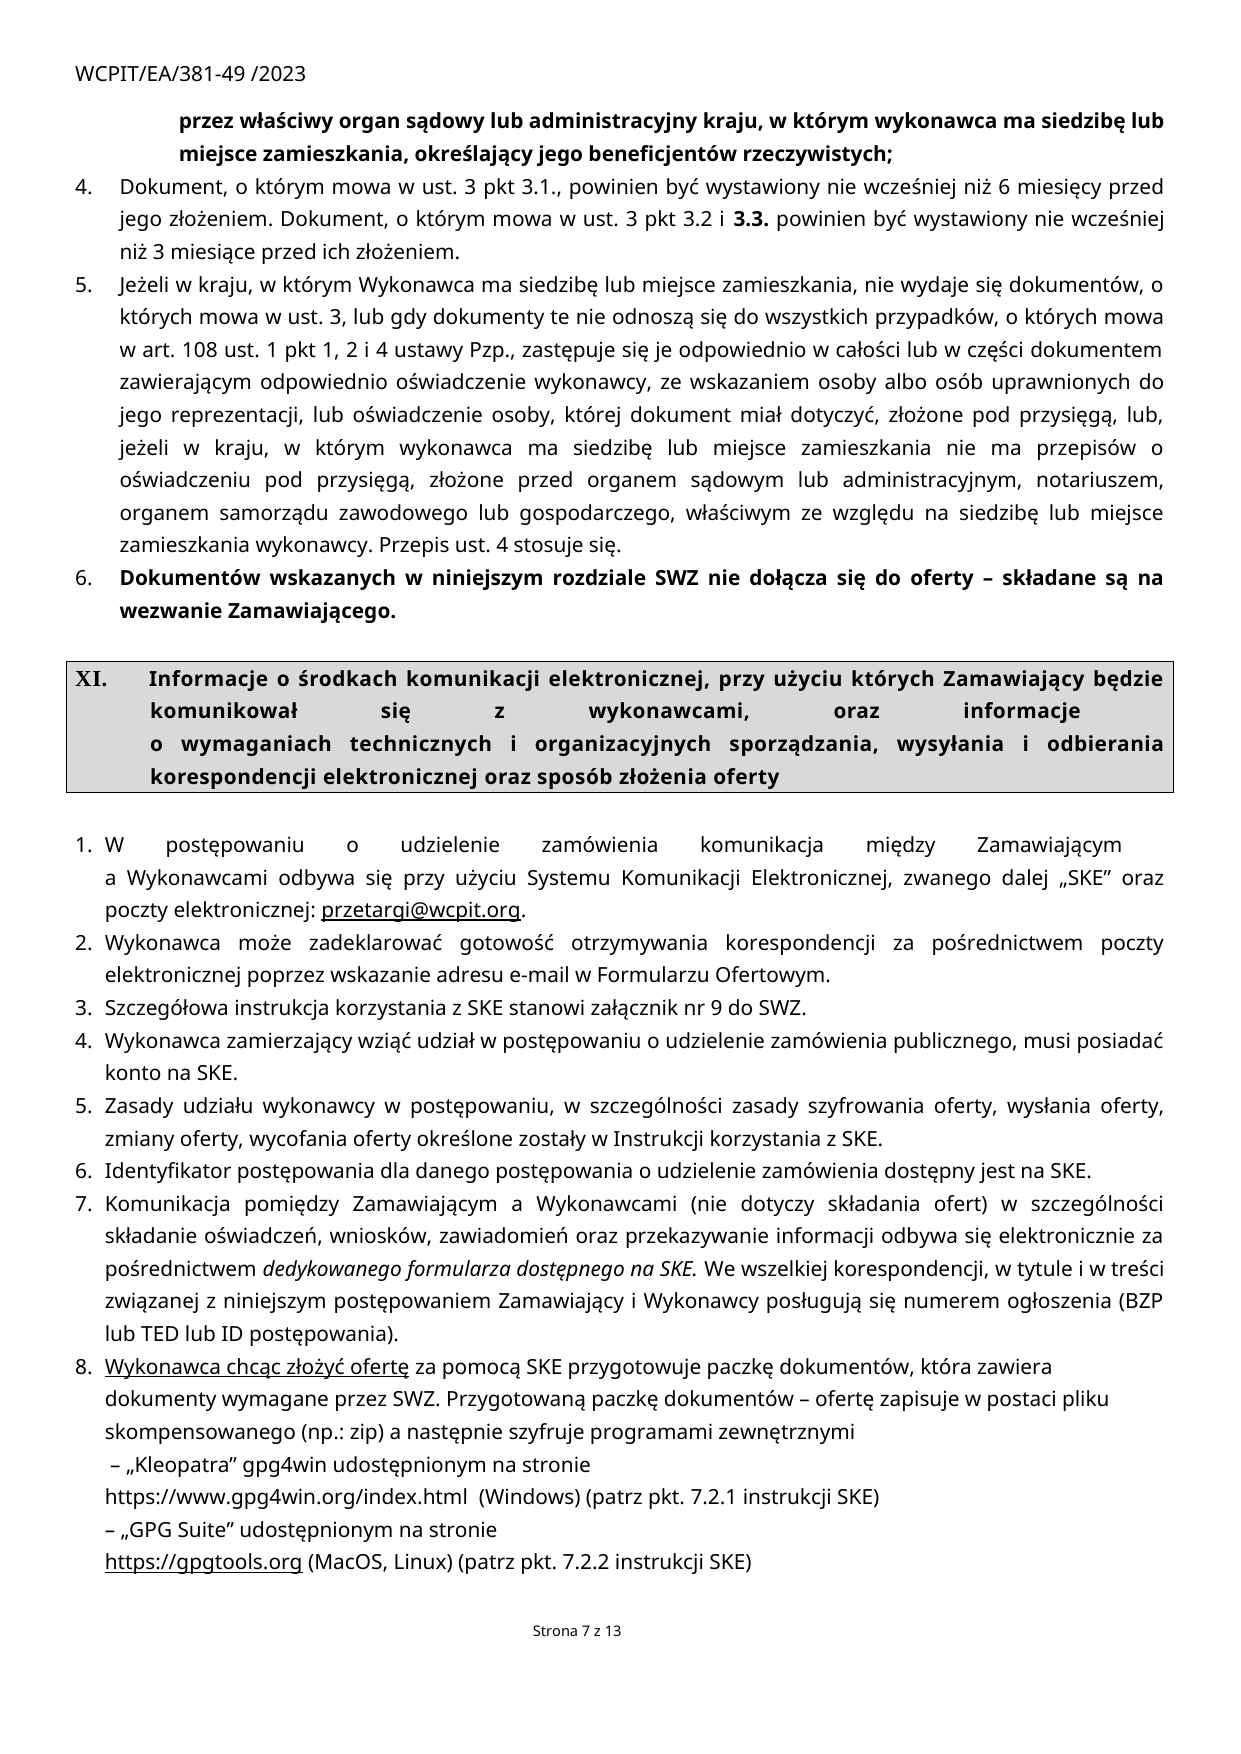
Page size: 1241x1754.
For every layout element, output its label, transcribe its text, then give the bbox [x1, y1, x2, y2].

list W postępowaniu o udzielenie zamówienia komunikacja między Zamawiającym a Wykonawcami odbywa się przy użyciu Systemu Komunikacji Elektronicznej, zwanego dalej „SKE” oraz poczty elektronicznej: przetargi@wcpit.org. [75, 830, 1165, 924]
list Wykonawca chcąc złożyć ofertę za pomocą SKE przygotowuje paczkę dokumentów, która zawiera dokumenty wymagane przez SWZ. Przygotowaną paczkę dokumentów – ofertę zapisuje w postaci pliku skompensowanego (np.: zip) a następnie szyfruje programami zewnętrznymi [75, 1352, 1165, 1446]
list Zasady udziału wykonawcy w postępowaniu, w szczególności zasady szyfrowania oferty, wysłania oferty, zmiany oferty, wycofania oferty określone zostały w Instrukcji korzystania z SKE. [75, 1091, 1165, 1152]
text – „GPG Suite” udostępnionym na stronie [104, 1515, 1165, 1543]
text https://gpgtools.org (MacOS, Linux) (patrz pkt. 7.2.2 instrukcji SKE) [104, 1547, 1165, 1576]
list Wykonawca zamierzający wziąć udział w postępowaniu o udzielenie zamówienia publicznego, musi posiadać konto na SKE. [75, 1026, 1165, 1087]
list Wykonawca może zadeklarować gotowość otrzymywania korespondencji za pośrednictwem poczty elektronicznej poprzez wskazanie adresu e-mail w Formularzu Ofertowym. [75, 928, 1165, 989]
list Komunikacja pomiędzy Zamawiającym a Wykonawcami (nie dotyczy składania ofert) w szczególności składanie oświadczeń, wniosków, zawiadomień oraz przekazywanie informacji odbywa się elektronicznie za pośrednictwem dedykowanego formularza dostępnego na SKE. We wszelkiej korespondencji, w tytule i w treści związanej z niniejszym postępowaniem Zamawiający i Wykonawcy posługują się numerem ogłoszenia (BZP lub TED lub ID postępowania). [75, 1189, 1165, 1348]
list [119, 107, 1165, 168]
text – „Kleopatra” gpg4win udostępnionym na stronie [104, 1450, 1165, 1478]
subtitle Informacje o środkach komunikacji elektronicznej, przy użyciu których Zamawiający będzie komunikował się z wykonawcami, oraz informacje o wymaganiach technicznych i organizacyjnych sporządzania, wysyłania i odbierania korespondencji elektronicznej oraz sposób złożenia oferty [67, 662, 1173, 792]
list Dokument, o którym mowa w ust. 3 pkt 3.1., powinien być wystawiony nie wcześniej niż 6 miesięcy przed jego złożeniem. Dokument, o którym mowa w ust. 3 pkt 3.2 i 3.3. powinien być wystawiony nie wcześniej niż 3 miesiące przed ich złożeniem. [75, 172, 1165, 266]
list Jeżeli w kraju, w którym Wykonawca ma siedzibę lub miejsce zamieszkania, nie wydaje się dokumentów, o których mowa w ust. 3, lub gdy dokumenty te nie odnoszą się do wszystkich przypadków, o których mowa w art. 108 ust. 1 pkt 1, 2 i 4 ustawy Pzp., zastępuje się je odpowiednio w całości lub w części dokumentem zawierającym odpowiednio oświadczenie wykonawcy, ze wskazaniem osoby albo osób uprawnionych do jego reprezentacji, lub oświadczenie osoby, której dokument miał dotyczyć, złożone pod przysięgą, lub, jeżeli w kraju, w którym wykonawca ma siedzibę lub miejsce zamieszkania nie ma przepisów o oświadczeniu pod przysięgą, złożone przed organem sądowym lub administracyjnym, notariuszem, organem samorządu zawodowego lub gospodarczego, właściwym ze względu na siedzibę lub miejsce zamieszkania wykonawcy. Przepis ust. 4 stosuje się. [75, 270, 1165, 559]
list Szczegółowa instrukcja korzystania z SKE stanowi załącznik nr 9 do SWZ. [75, 993, 1165, 1022]
text https://www.gpg4win.org/index.html (Windows) (patrz pkt. 7.2.1 instrukcji SKE) [104, 1482, 1165, 1511]
list Dokumentów wskazanych w niniejszym rozdziale SWZ nie dołącza się do oferty – składane są na wezwanie Zamawiającego. [75, 563, 1165, 624]
list Identyfikator postępowania dla danego postępowania o udzielenie zamówienia dostępny jest na SKE. [75, 1156, 1165, 1185]
